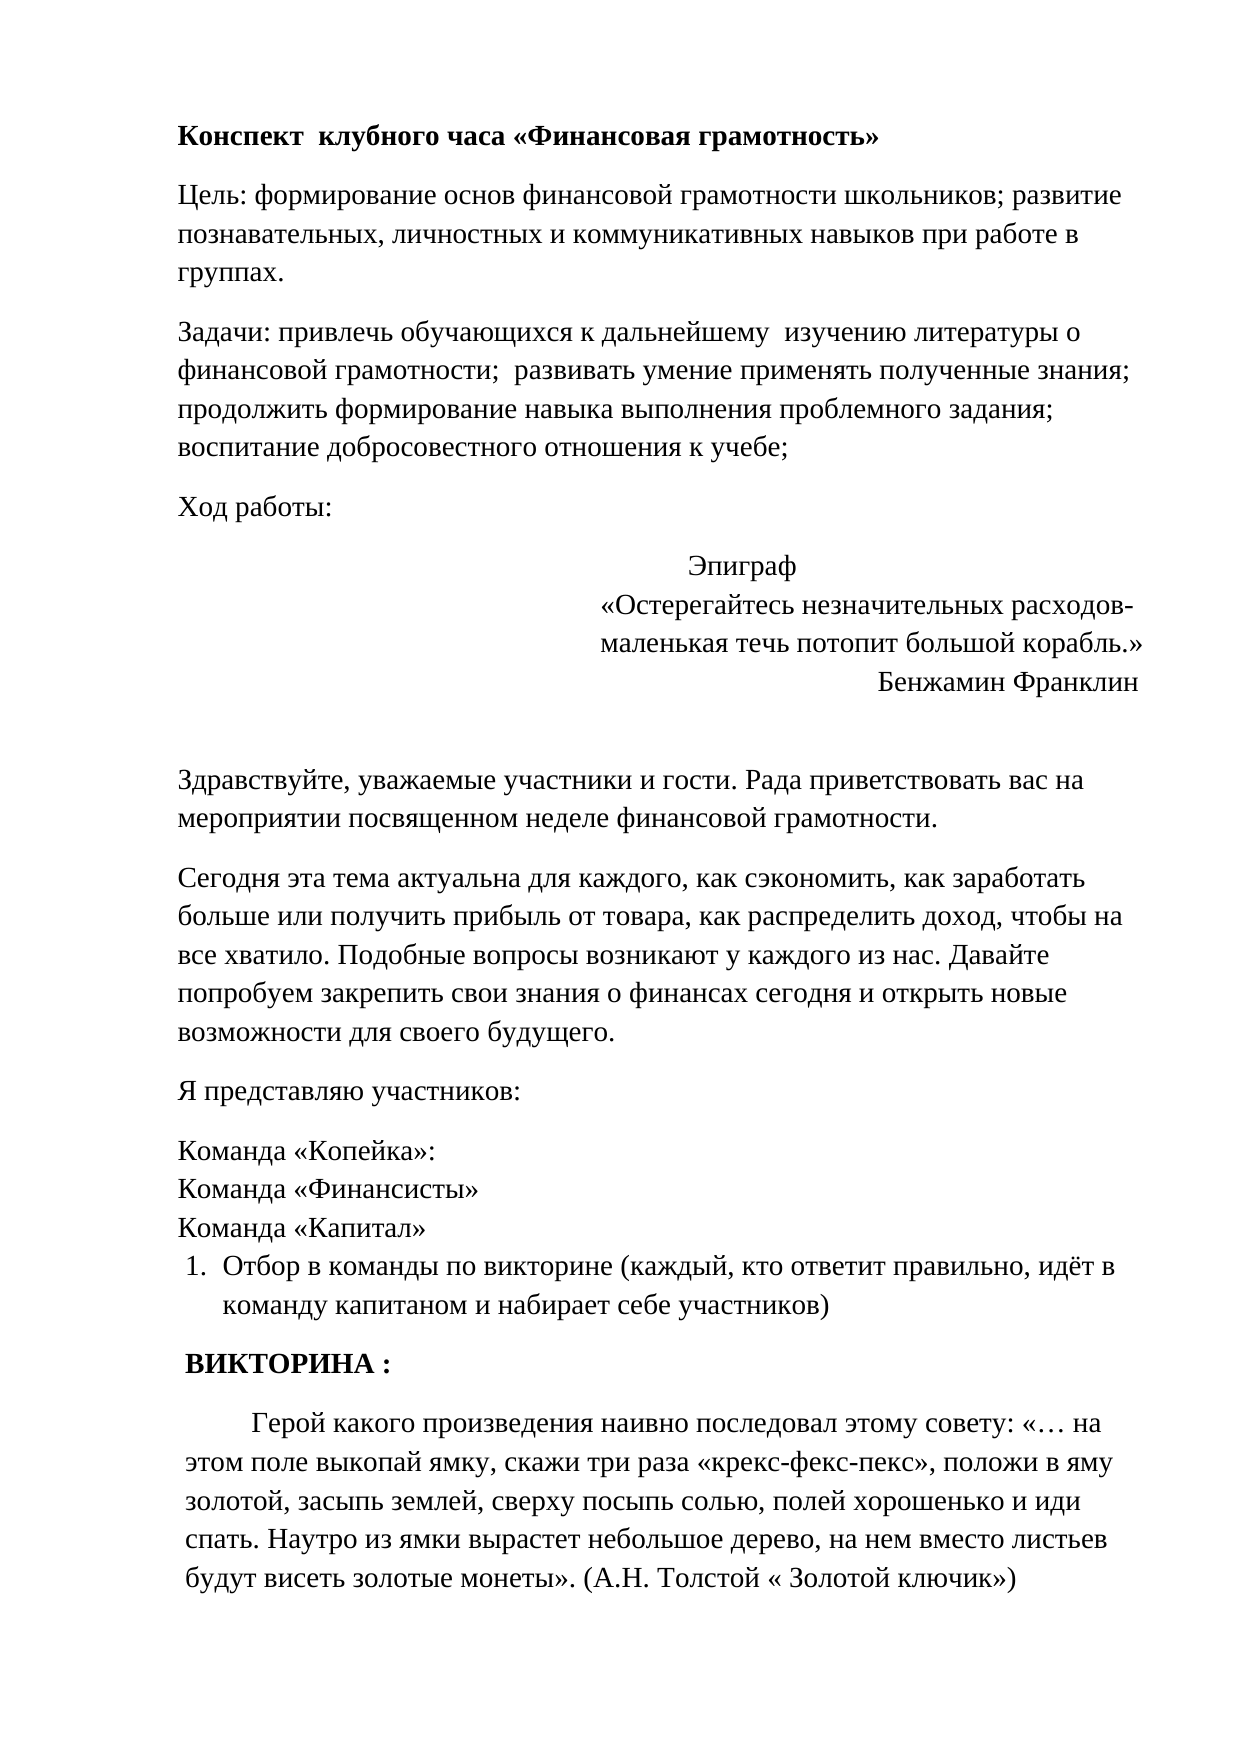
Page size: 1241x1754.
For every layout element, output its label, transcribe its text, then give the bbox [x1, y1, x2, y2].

text Бенжамин Франклин [177, 664, 1152, 697]
text Сегодня эта тема актуальна для каждого, как сэкономить, как заработать больше или получить прибыль от товара, как распределить доход, чтобы на все хватило. Подобные вопросы возникают у каждого из нас. Давайте попробуем закрепить свои знания о финансах сегодня и открыть новые возможности для своего будущего. [177, 860, 1152, 1047]
text Ход работы: [177, 489, 1152, 522]
text Задачи: привлечь обучающихся к дальнейшему изучению литературы о финансовой грамотности; развивать умение применять полученные знания; продолжить формирование навыка выполнения проблемного задания; воспитание добросовестного отношения к учебе; [177, 314, 1152, 463]
text «Остерегайтесь незначительных расходов- [177, 587, 1152, 620]
text Конспект клубного часа «Финансовая грамотность» [177, 118, 1152, 152]
text Эпиграф [177, 548, 1152, 582]
text Команда «Копейка»: [177, 1133, 1152, 1166]
text Я представляю участников: [177, 1073, 1152, 1107]
text ВИКТОРИНА : [185, 1346, 1152, 1380]
text Команда «Финансисты» [177, 1171, 1152, 1205]
text Здравствуйте, уважаемые участники и гости. Рада приветствовать вас на мероприятии посвященном неделе финансовой грамотности. [177, 762, 1152, 834]
text Цель: формирование основ финансовой грамотности школьников; развитие познавательных, личностных и коммуникативных навыков при работе в группах. [177, 177, 1152, 288]
text  Герой какого произведения наивно последовал этому совету: «… на этом поле выкопай ямку, скажи три раза «крекс-фекс-пекс», положи в яму золотой, засыпь землей, сверху посыпь солью, полей хорошенько и иди спать. Наутро из ямки вырастет небольшое дерево, на нем вместо листьев будут висеть золотые монеты». (А.Н. Толстой « Золотой ключик») [185, 1406, 1152, 1593]
text Команда «Капитал» [177, 1210, 1152, 1243]
list Отбор в команды по викторине (каждый, кто ответит правильно, идёт в команду капитаном и набирает себе участников) [185, 1248, 1152, 1320]
text маленькая течь потопит большой корабль.» [177, 625, 1152, 659]
